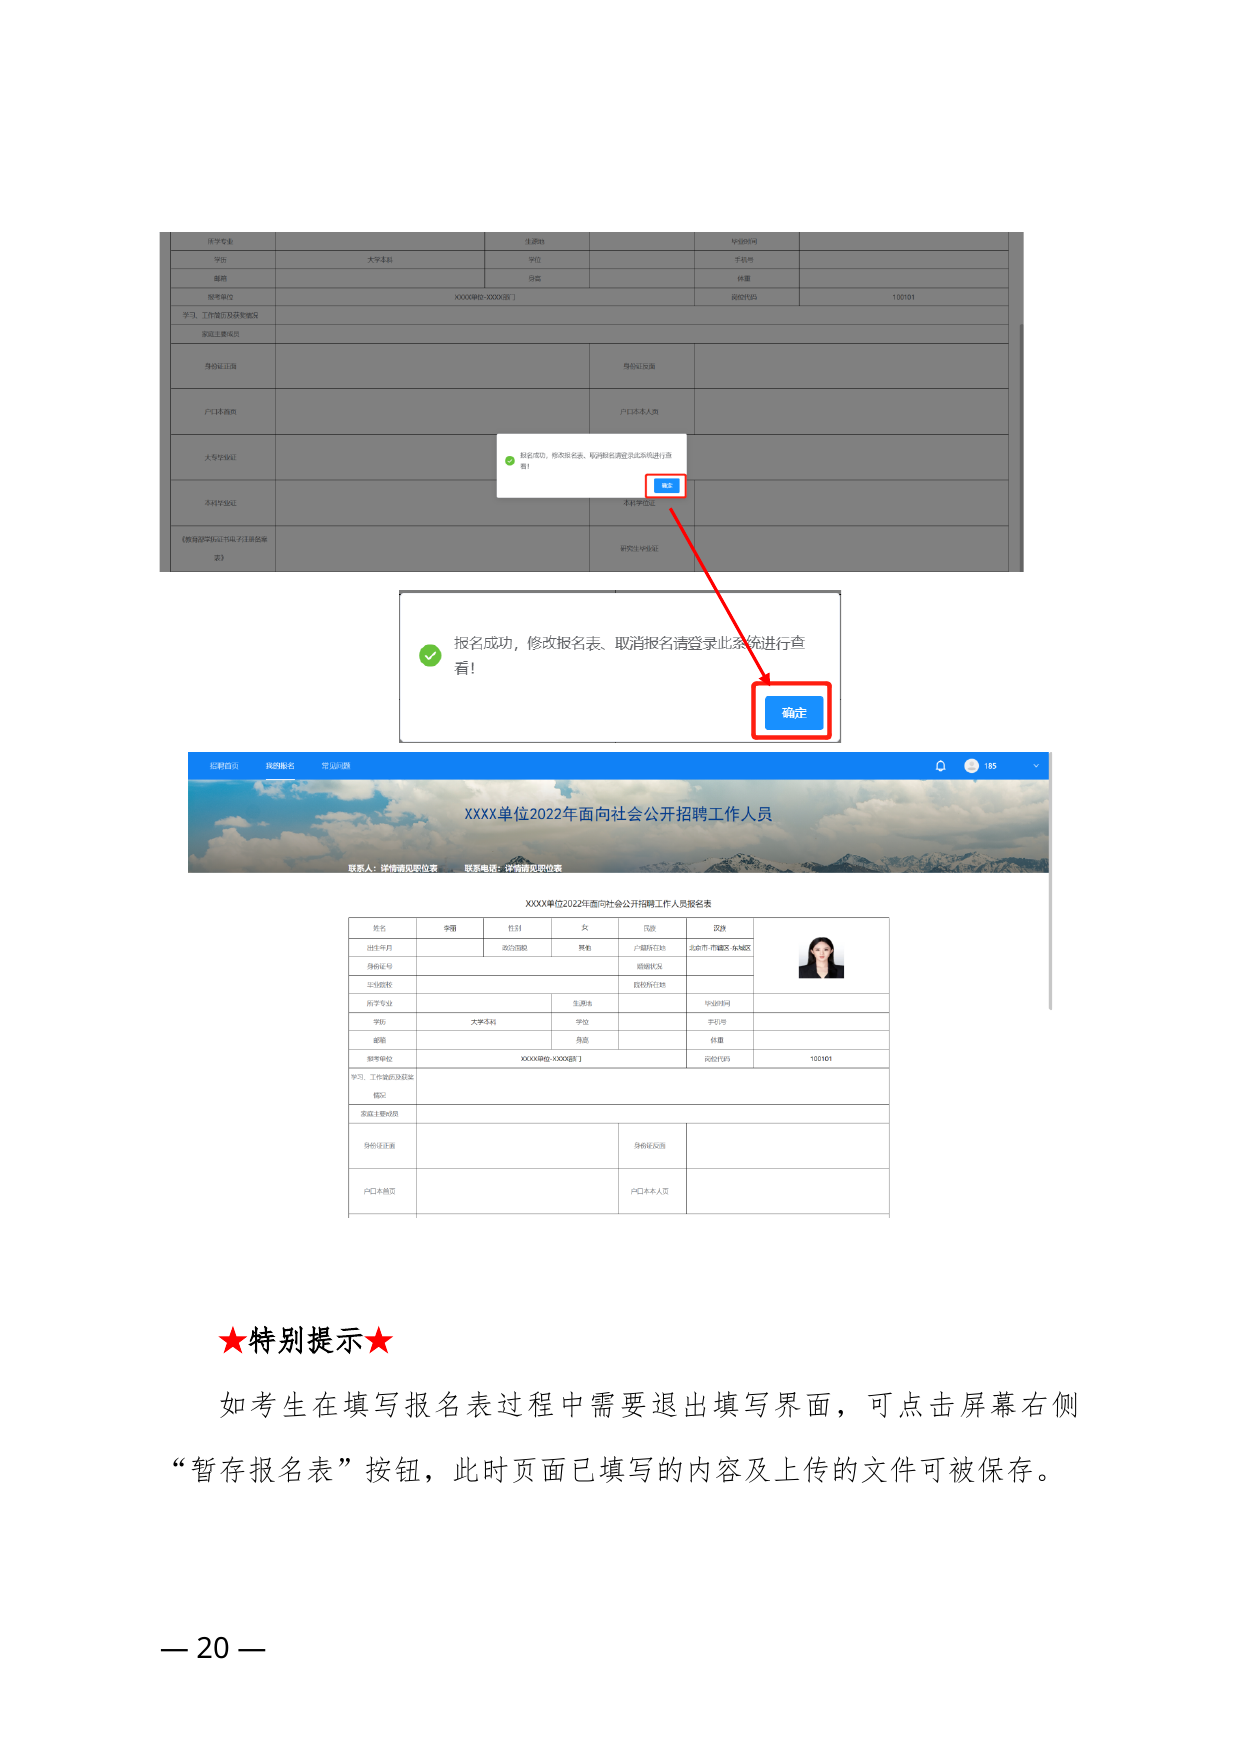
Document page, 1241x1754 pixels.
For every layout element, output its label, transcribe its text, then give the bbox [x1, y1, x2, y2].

picture [399, 590, 842, 743]
text ★特别提示★ [159, 1305, 1081, 1370]
text 如考生在填写报名表过程中需要退出填写界面，可点击屏幕右侧“暂存报名表”按钮，此时页面已填写的内容及上传的文件可被保存。 [159, 1370, 1081, 1500]
picture [159, 232, 1024, 572]
picture [188, 752, 1053, 1218]
